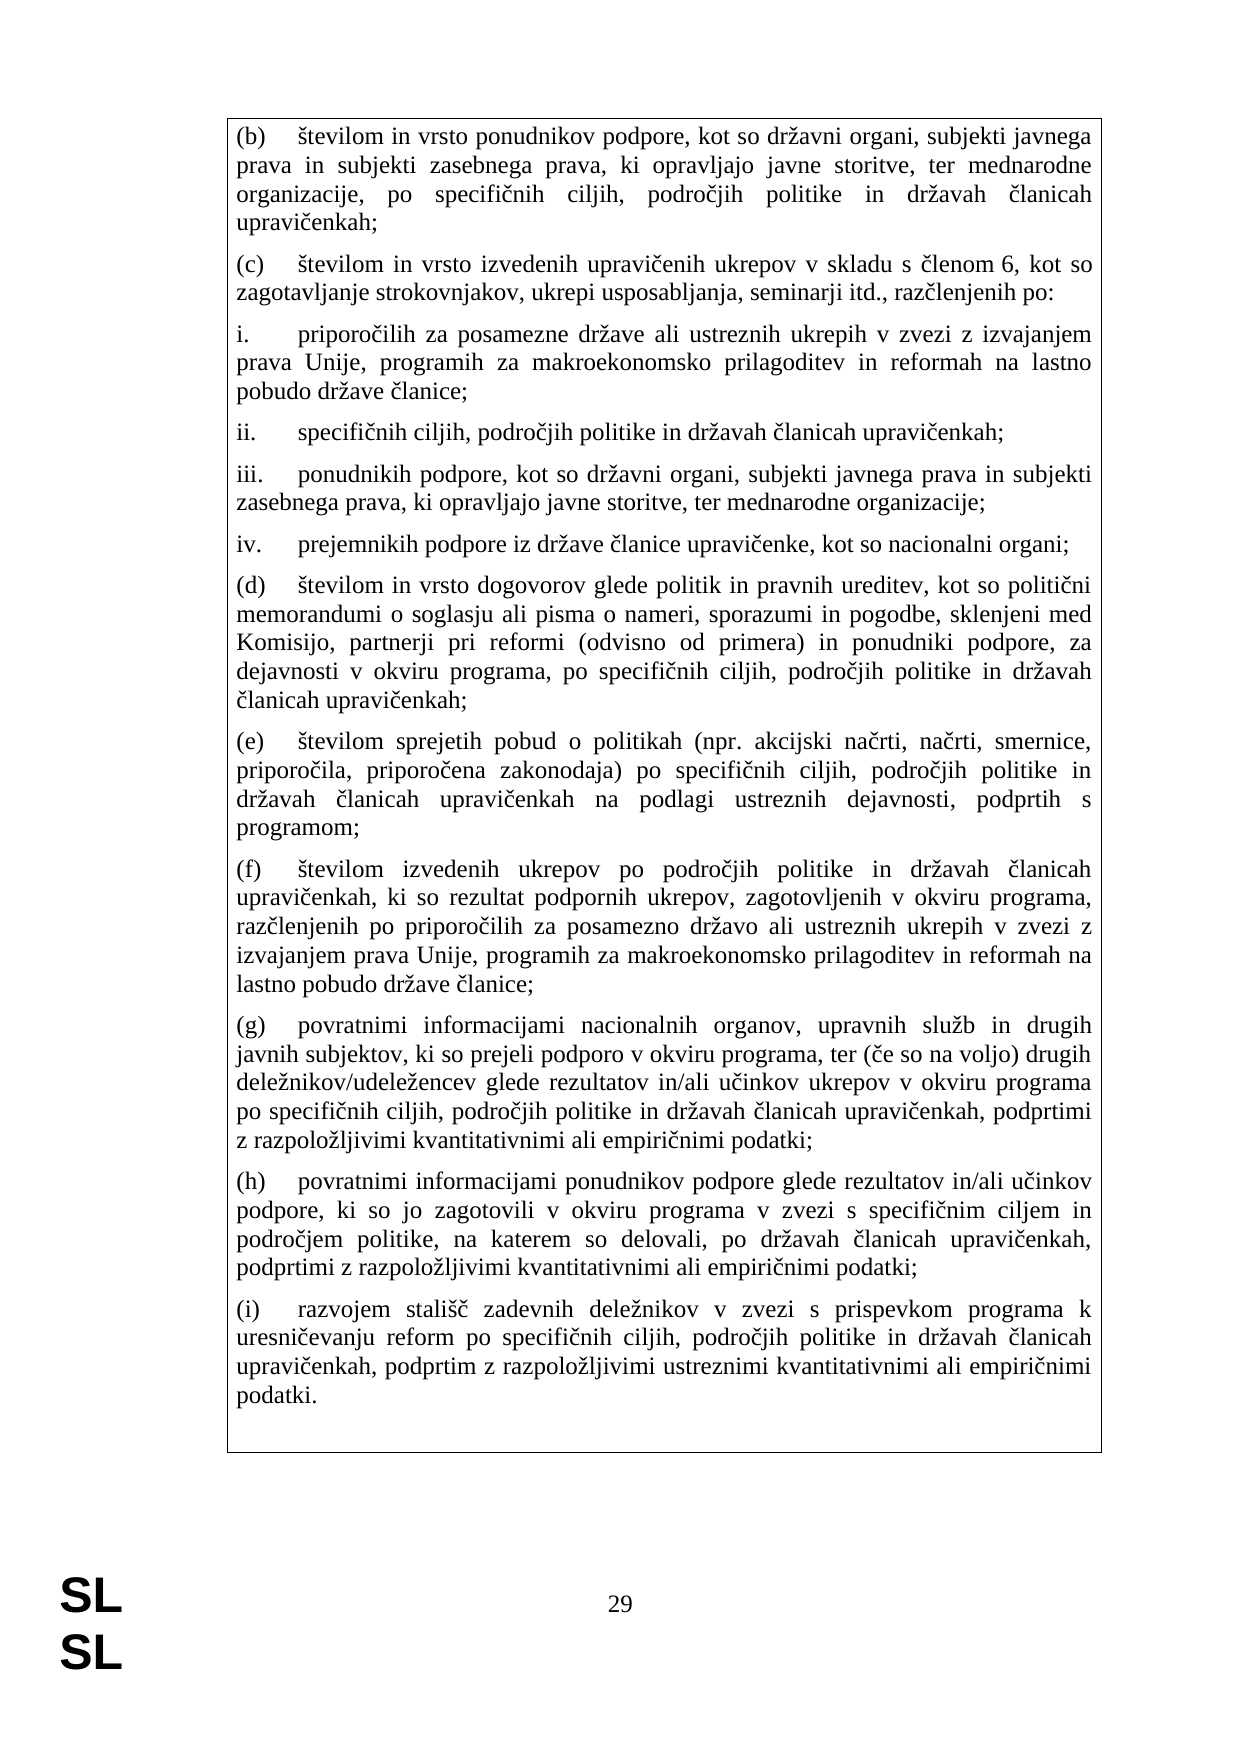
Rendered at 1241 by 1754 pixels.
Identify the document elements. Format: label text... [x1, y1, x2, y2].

text i. priporočilih za posamezne države ali ustreznih ukrepih v zvezi z izvajanjem prava Unije, programih za makroekonomsko prilagoditev in reformah na lastno pobudo države članice; [228, 316, 1101, 405]
text iii. ponudnikih podpore, kot so državni organi, subjekti javnega prava in subjekti zasebnega prava, ki opravljajo javne storitve, ter mednarodne organizacije; [228, 456, 1101, 516]
text ii. specifičnih ciljih, področjih politike in državah članicah upravičenkah; [228, 414, 1101, 446]
text (d) številom in vrsto dogovorov glede politik in pravnih ureditev, kot so politični memorandumi o soglasju ali pisma o nameri, sporazumi in pogodbe, sklenjeni med Komisijo, partnerji pri reformi (odvisno od primera) in ponudniki podpore, za dejavnosti v okviru programa, po specifičnih ciljih, področjih politike in državah članicah upravičenkah; [228, 567, 1101, 714]
text (g) povratnimi informacijami nacionalnih organov, upravnih služb in drugih javnih subjektov, ki so prejeli podporo v okviru programa, ter (če so na voljo) drugih deležnikov/udeležencev glede rezultatov in/ali učinkov ukrepov v okviru programa po specifičnih ciljih, področjih politike in državah članicah upravičenkah, podprtimi z razpoložljivimi kvantitativnimi ali empiričnimi podatki; [228, 1007, 1101, 1154]
text (f) številom izvedenih ukrepov po področjih politike in državah članicah upravičenkah, ki so rezultat podpornih ukrepov, zagotovljenih v okviru programa, razčlenjenih po priporočilih za posamezno državo ali ustreznih ukrepih v zvezi z izvajanjem prava Unije, programih za makroekonomsko prilagoditev in reformah na lastno pobudo države članice; [228, 851, 1101, 997]
text (i) razvojem stališč zadevnih deležnikov v zvezi s prispevkom programa k uresničevanju reform po specifičnih ciljih, področjih politike in državah članicah upravičenkah, podprtim z razpoložljivimi ustreznimi kvantitativnimi ali empiričnimi podatki. [228, 1291, 1101, 1409]
text (e) številom sprejetih pobud o politikah (npr. akcijski načrti, načrti, smernice, priporočila, priporočena zakonodaja) po specifičnih ciljih, področjih politike in državah članicah upravičenkah na podlagi ustreznih dejavnosti, podprtih s programom; [228, 723, 1101, 841]
text (c) številom in vrsto izvedenih upravičenih ukrepov v skladu s členom 6, kot so zagotavljanje strokovnjakov, ukrepi usposabljanja, seminarji itd., razčlenjenih po: [228, 246, 1101, 306]
text (b) številom in vrsto ponudnikov podpore, kot so državni organi, subjekti javnega prava in subjekti zasebnega prava, ki opravljajo javne storitve, ter mednarodne organizacije, po specifičnih ciljih, področjih politike in državah članicah upravičenkah; [228, 119, 1101, 236]
text iv. prejemnikih podpore iz države članice upravičenke, kot so nacionalni organi; [228, 526, 1101, 557]
text (h) povratnimi informacijami ponudnikov podpore glede rezultatov in/ali učinkov podpore, ki so jo zagotovili v okviru programa v zvezi s specifičnim ciljem in področjem politike, na katerem so delovali, po državah članicah upravičenkah, podprtimi z razpoložljivimi kvantitativnimi ali empiričnimi podatki; [228, 1163, 1101, 1281]
